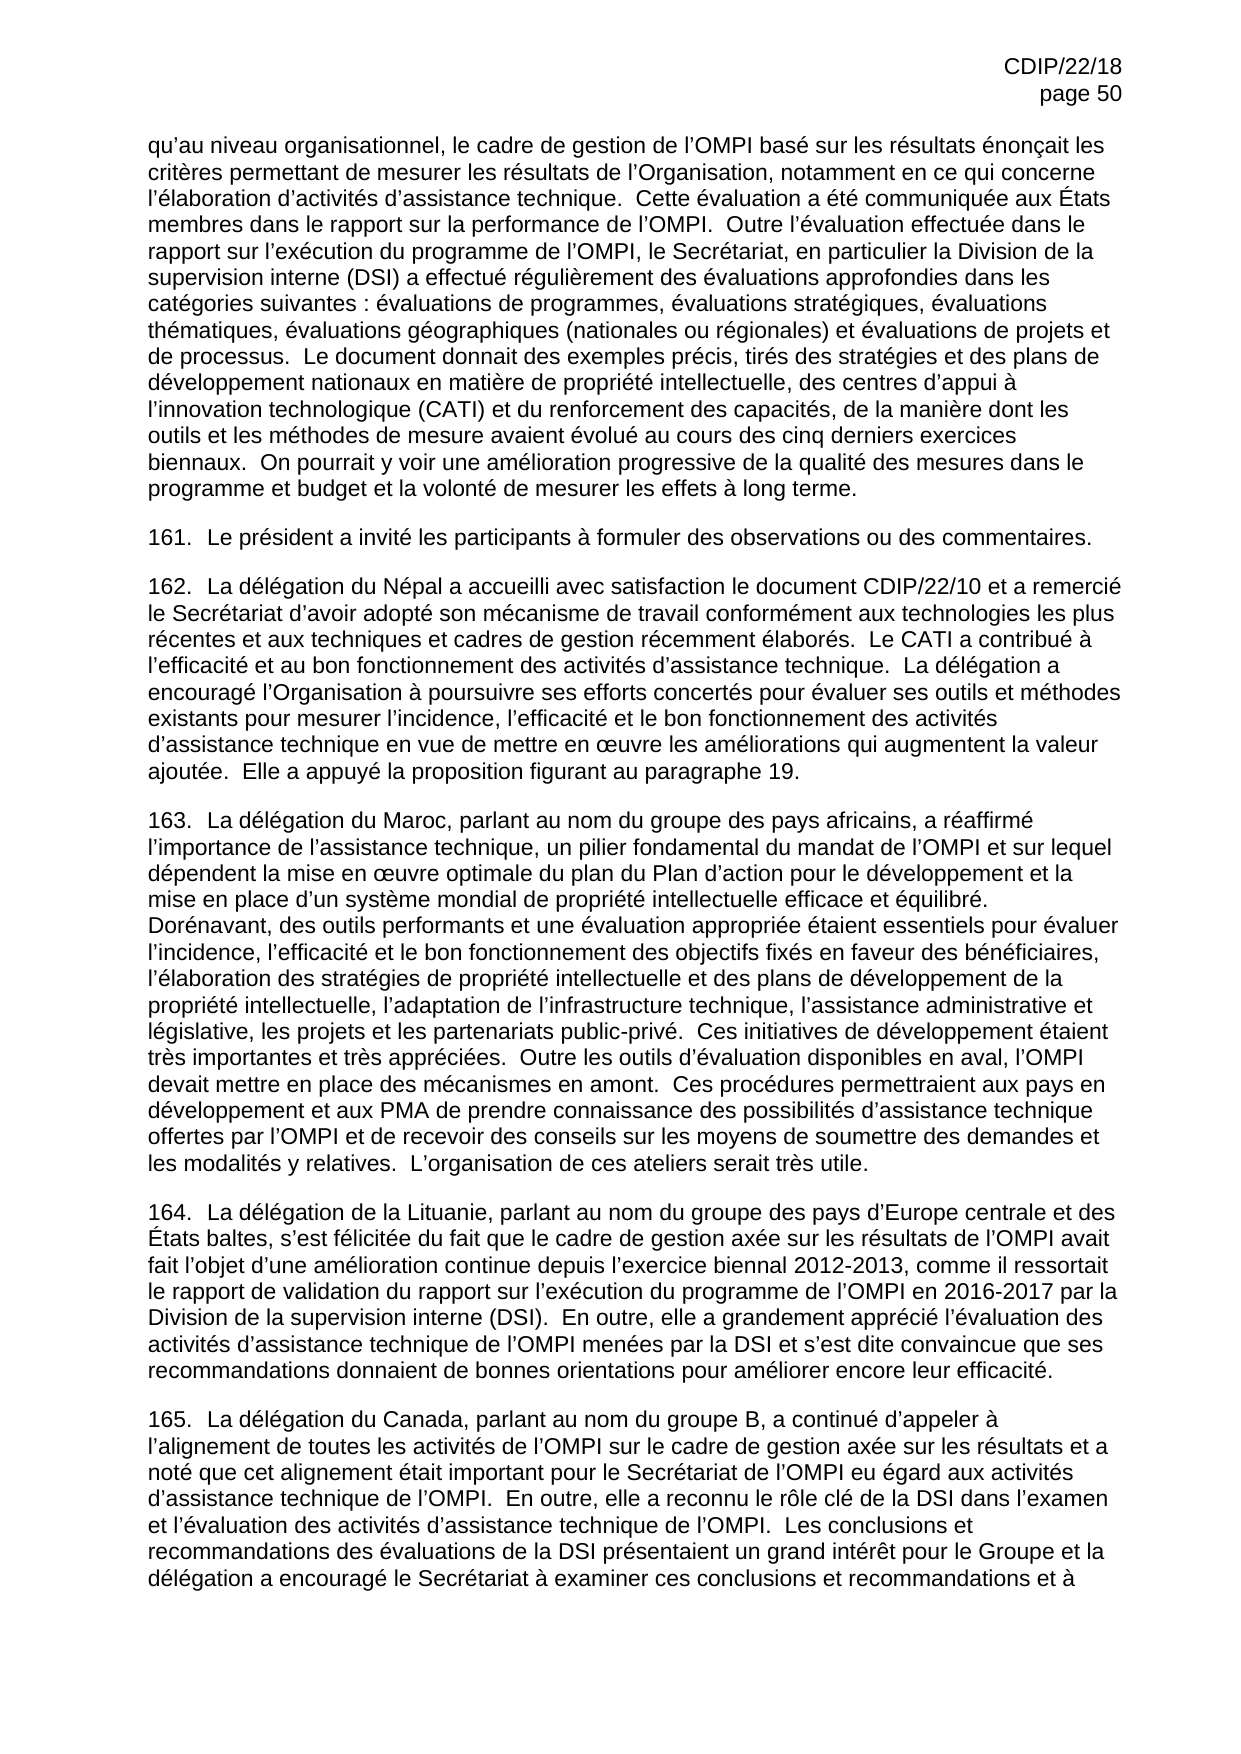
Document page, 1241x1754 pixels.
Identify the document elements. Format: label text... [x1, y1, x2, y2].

text Le président a invité les participants à formuler des observations ou des commentaires. [148, 524, 1122, 550]
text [148, 132, 1122, 501]
text La délégation du Maroc, parlant au nom du groupe des pays africains, a réaffirmé l’importance de l’assistance technique, un pilier fondamental du mandat de l’OMPI et sur lequel dépendent la mise en œuvre optimale du plan du Plan d’action pour le développement et la mise en place d’un système mondial de propriété intellectuelle efficace et équilibré. Dorénavant, des outils performants et une évaluation appropriée étaient essentiels pour évaluer l’incidence, l’efficacité et le bon fonctionnement des objectifs fixés en faveur des bénéficiaires, l’élaboration des stratégies de propriété intellectuelle et des plans de développement de la propriété intellectuelle, l’adaptation de l’infrastructure technique, l’assistance administrative et législative, les projets et les partenariats public-privé. Ces initiatives de développement étaient très importantes et très appréciées. Outre les outils d’évaluation disponibles en aval, l’OMPI devait mettre en place des mécanismes en amont. Ces procédures permettraient aux pays en développement et aux PMA de prendre connaissance des possibilités d’assistance technique offertes par l’OMPI et de recevoir des conseils sur les moyens de soumettre des demandes et les modalités y relatives. L’organisation de ces ateliers serait très utile. [148, 807, 1122, 1176]
text La délégation du Népal a accueilli avec satisfaction le document CDIP/22/10 et a remercié le Secrétariat d’avoir adopté son mécanisme de travail conformément aux technologies les plus récentes et aux techniques et cadres de gestion récemment élaborés. Le CATI a contribué à l’efficacité et au bon fonctionnement des activités d’assistance technique. La délégation a encouragé l’Organisation à poursuivre ses efforts concertés pour évaluer ses outils et méthodes existants pour mesurer l’incidence, l’efficacité et le bon fonctionnement des activités d’assistance technique en vue de mettre en œuvre les améliorations qui augmentent la valeur ajoutée. Elle a appuyé la proposition figurant au paragraphe 19. [148, 573, 1122, 784]
text La délégation de la Lituanie, parlant au nom du groupe des pays d’Europe centrale et des États baltes, s’est félicitée du fait que le cadre de gestion axée sur les résultats de l’OMPI avait fait l’objet d’une amélioration continue depuis l’exercice biennal 2012-2013, comme il ressortait le rapport de validation du rapport sur l’exécution du programme de l’OMPI en 2016-2017 par la Division de la supervision interne (DSI). En outre, elle a grandement apprécié l’évaluation des activités d’assistance technique de l’OMPI menées par la DSI et s’est dite convaincue que ses recommandations donnaient de bonnes orientations pour améliorer encore leur efficacité. [148, 1199, 1122, 1383]
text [148, 1406, 1122, 1591]
